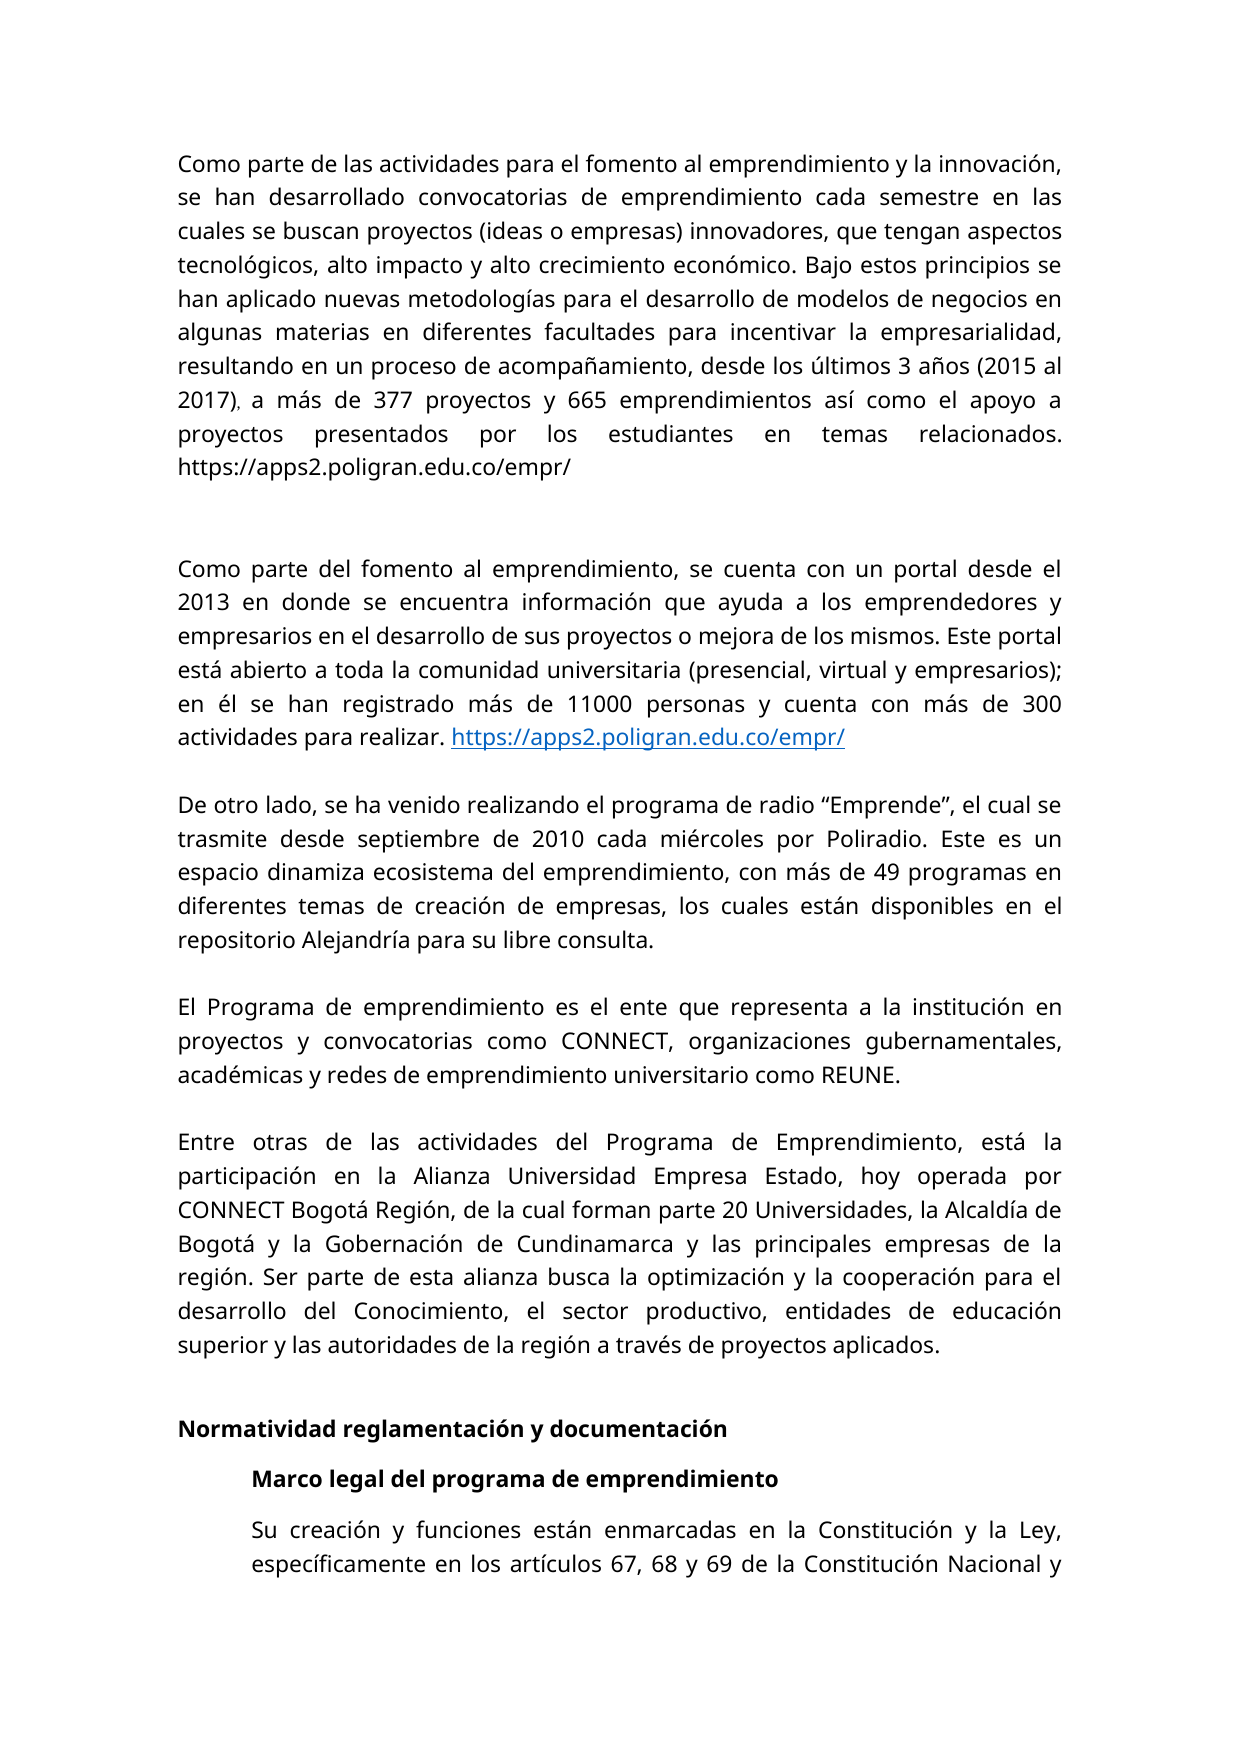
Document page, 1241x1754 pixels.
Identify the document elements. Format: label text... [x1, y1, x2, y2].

text Como parte del fomento al emprendimiento, se cuenta con un portal desde el 2013 en donde se encuentra información que ayuda a los emprendedores y empresarios en el desarrollo de sus proyectos o mejora de los mismos. Este portal está abierto a toda la comunidad universitaria (presencial, virtual y empresarios); en él se han registrado más de 11000 personas y cuenta con más de 300 actividades para realizar. https://apps2.poligran.edu.co/empr/ [177, 553, 1063, 753]
text El Programa de emprendimiento es el ente que representa a la institución en proyectos y convocatorias como CONNECT, organizaciones gubernamentales, académicas y redes de emprendimiento universitario como REUNE. [177, 991, 1063, 1090]
text Como parte de las actividades para el fomento al emprendimiento y la innovación, se han desarrollado convocatorias de emprendimiento cada semestre en las cuales se buscan proyectos (ideas o empresas) innovadores, que tengan aspectos tecnológicos, alto impacto y alto crecimiento económico. Bajo estos principios se han aplicado nuevas metodologías para el desarrollo de modelos de negocios en algunas materias en diferentes facultades para incentivar la empresarialidad, resultando en un proceso de acompañamiento, desde los últimos 3 años (2015 al 2017), a más de 377 proyectos y 665 emprendimientos así como el apoyo a proyectos presentados por los estudiantes en temas relacionados. https://apps2.poligran.edu.co/empr/ [177, 148, 1063, 483]
text Normatividad reglamentación y documentación [177, 1413, 1063, 1444]
text Marco legal del programa de emprendimiento [251, 1463, 1063, 1495]
text Entre otras de las actividades del Programa de Emprendimiento, está la participación en la Alianza Universidad Empresa Estado, hoy operada por CONNECT Bogotá Región, de la cual forman parte 20 Universidades, la Alcaldía de Bogotá y la Gobernación de Cundinamarca y las principales empresas de la región. Ser parte de esta alianza busca la optimización y la cooperación para el desarrollo del Conocimiento, el sector productivo, entidades de educación superior y las autoridades de la región a través de proyectos aplicados. [177, 1126, 1063, 1360]
text De otro lado, se ha venido realizando el programa de radio “Emprende”, el cual se trasmite desde septiembre de 2010 cada miércoles por Poliradio. Este es un espacio dinamiza ecosistema del emprendimiento, con más de 49 programas en diferentes temas de creación de empresas, los cuales están disponibles en el repositorio Alejandría para su libre consulta. [177, 789, 1063, 955]
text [251, 1514, 1063, 1579]
